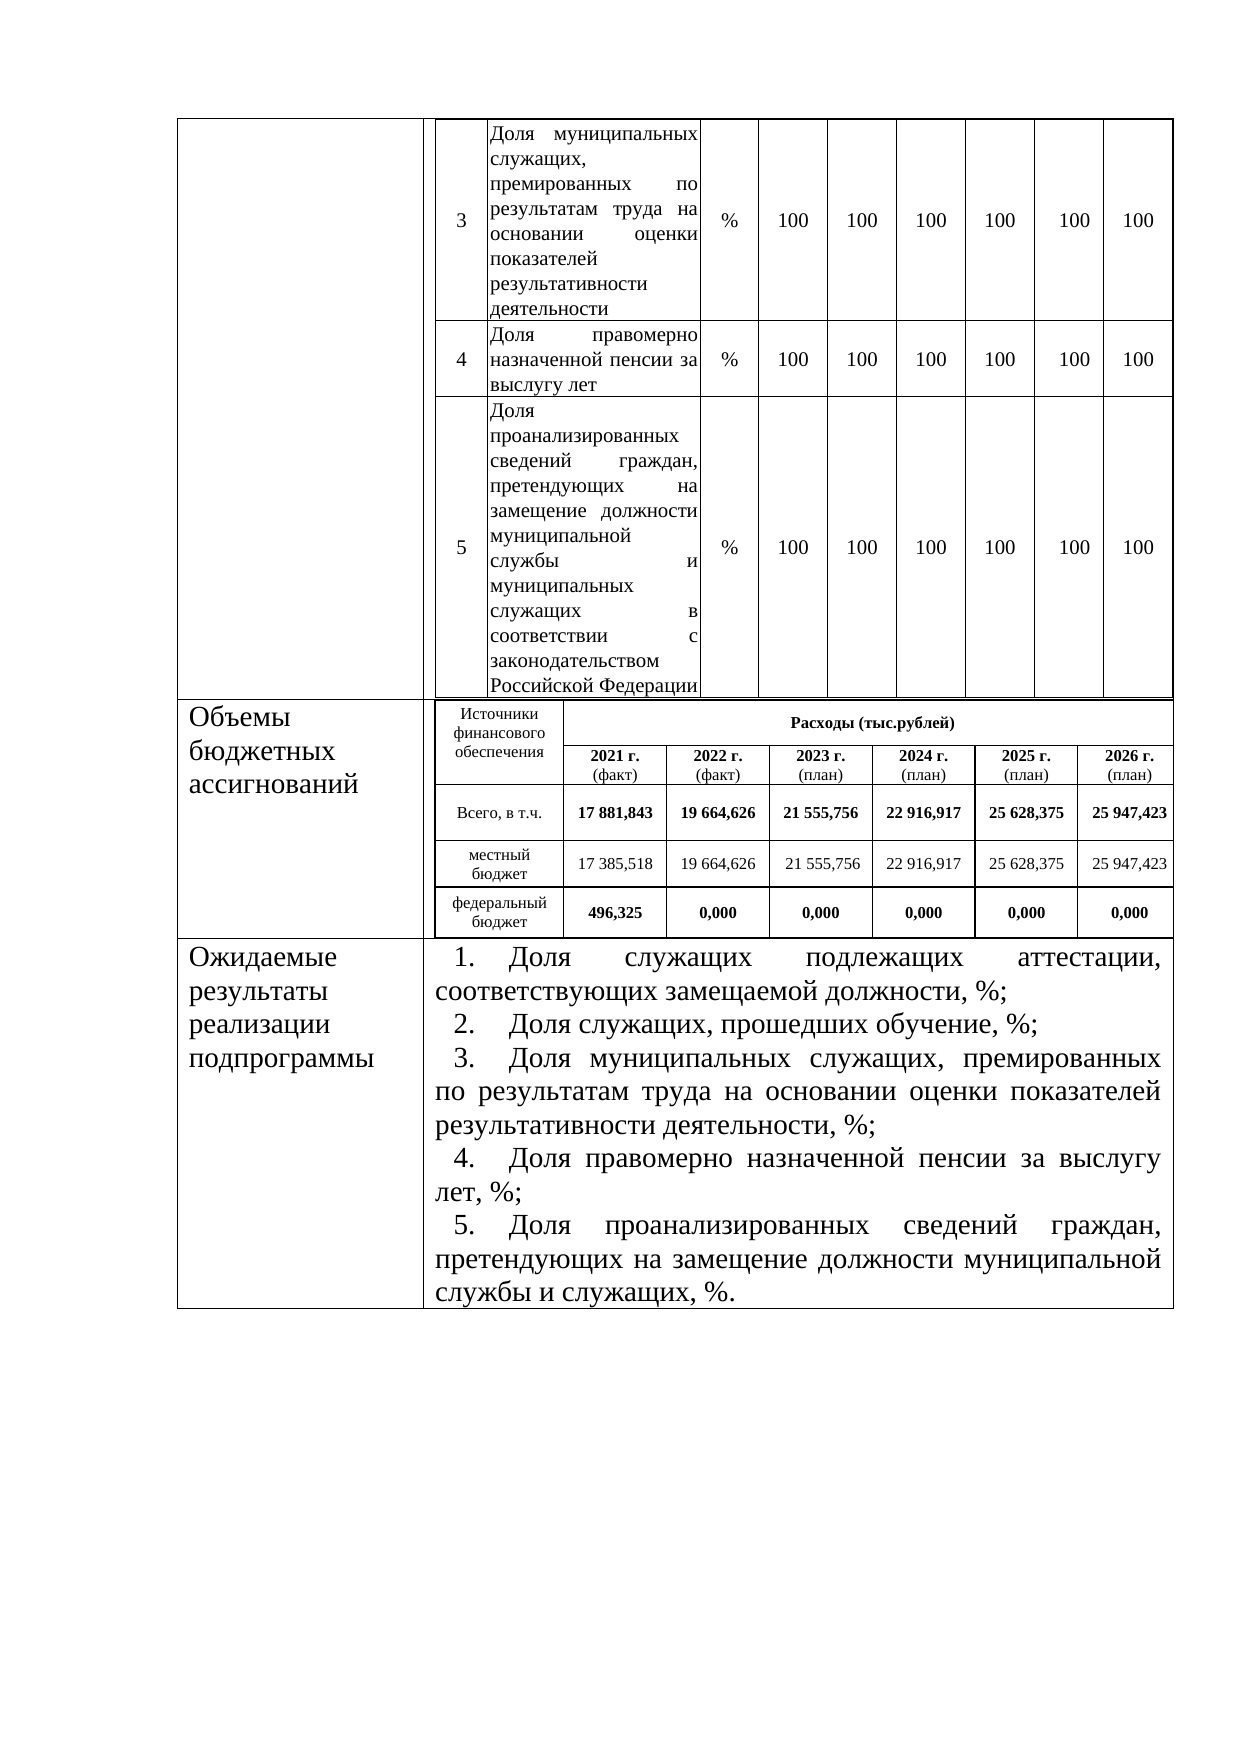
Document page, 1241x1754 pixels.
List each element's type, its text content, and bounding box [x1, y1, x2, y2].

table_cell [1078, 888, 1173, 937]
table_cell Ожидаемые результаты реализации подпрограммы [178, 939, 423, 1308]
table_cell [436, 397, 487, 697]
table_cell [564, 746, 666, 784]
table_cell [873, 888, 974, 937]
table_cell [564, 888, 666, 937]
table_cell [966, 321, 1034, 396]
table_cell [1078, 746, 1173, 784]
table_cell [488, 120, 700, 320]
table_cell [1035, 120, 1103, 320]
table_cell [976, 888, 1077, 937]
table_cell [667, 785, 769, 840]
table_cell [897, 397, 965, 697]
table_cell Доля служащих подлежащих аттестации, соответствующих замещаемой должности, %; Доля служащих, прошедших обучение, %; Доля муниципальных служащих, премированных по результатам труда на основании оценки показателей результативности деятельности, %; Доля правомерно назначенной пенсии за выслугу лет, %; Доля проанализированных сведений граждан, претендующих на замещение должности муниципальной службы и служащих, %. [424, 939, 1173, 1308]
table_cell [564, 841, 666, 886]
table_cell [873, 746, 974, 784]
table_cell [1035, 321, 1103, 396]
table_cell Объемы бюджетных ассигнований [178, 700, 423, 938]
table_cell [1104, 120, 1172, 320]
table_cell [966, 120, 1034, 320]
table_cell [701, 321, 758, 396]
table_cell [1104, 321, 1172, 396]
table_cell [828, 321, 896, 396]
table_cell [488, 321, 700, 396]
table_cell [436, 785, 563, 840]
table_cell [667, 841, 769, 886]
table_cell [770, 888, 872, 937]
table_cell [178, 119, 423, 698]
table_cell [667, 888, 769, 937]
table_cell [1035, 397, 1103, 697]
table_cell [770, 785, 872, 840]
table_cell [1078, 841, 1173, 886]
table_cell [488, 397, 700, 697]
table_cell [873, 785, 974, 840]
table_cell [564, 701, 1173, 745]
table_cell [1078, 785, 1173, 840]
table_cell [976, 746, 1077, 784]
table_cell [667, 746, 769, 784]
table_cell [897, 120, 965, 320]
table_cell [701, 397, 758, 697]
table_cell [873, 841, 974, 886]
table_cell [701, 120, 758, 320]
table_cell [424, 119, 435, 698]
table_cell [564, 785, 666, 840]
table_cell [436, 120, 487, 320]
table_cell [828, 120, 896, 320]
table_cell [897, 321, 965, 396]
table_cell [770, 841, 872, 886]
table_cell [966, 397, 1034, 697]
table_cell [1104, 397, 1172, 697]
table_cell [976, 841, 1077, 886]
table_cell [770, 746, 872, 784]
table_cell [436, 321, 487, 396]
table_cell [424, 700, 434, 938]
table_cell [436, 701, 563, 784]
table_cell [436, 888, 563, 937]
table_cell [976, 785, 1077, 840]
table_cell [828, 397, 896, 697]
table_cell [436, 841, 563, 886]
